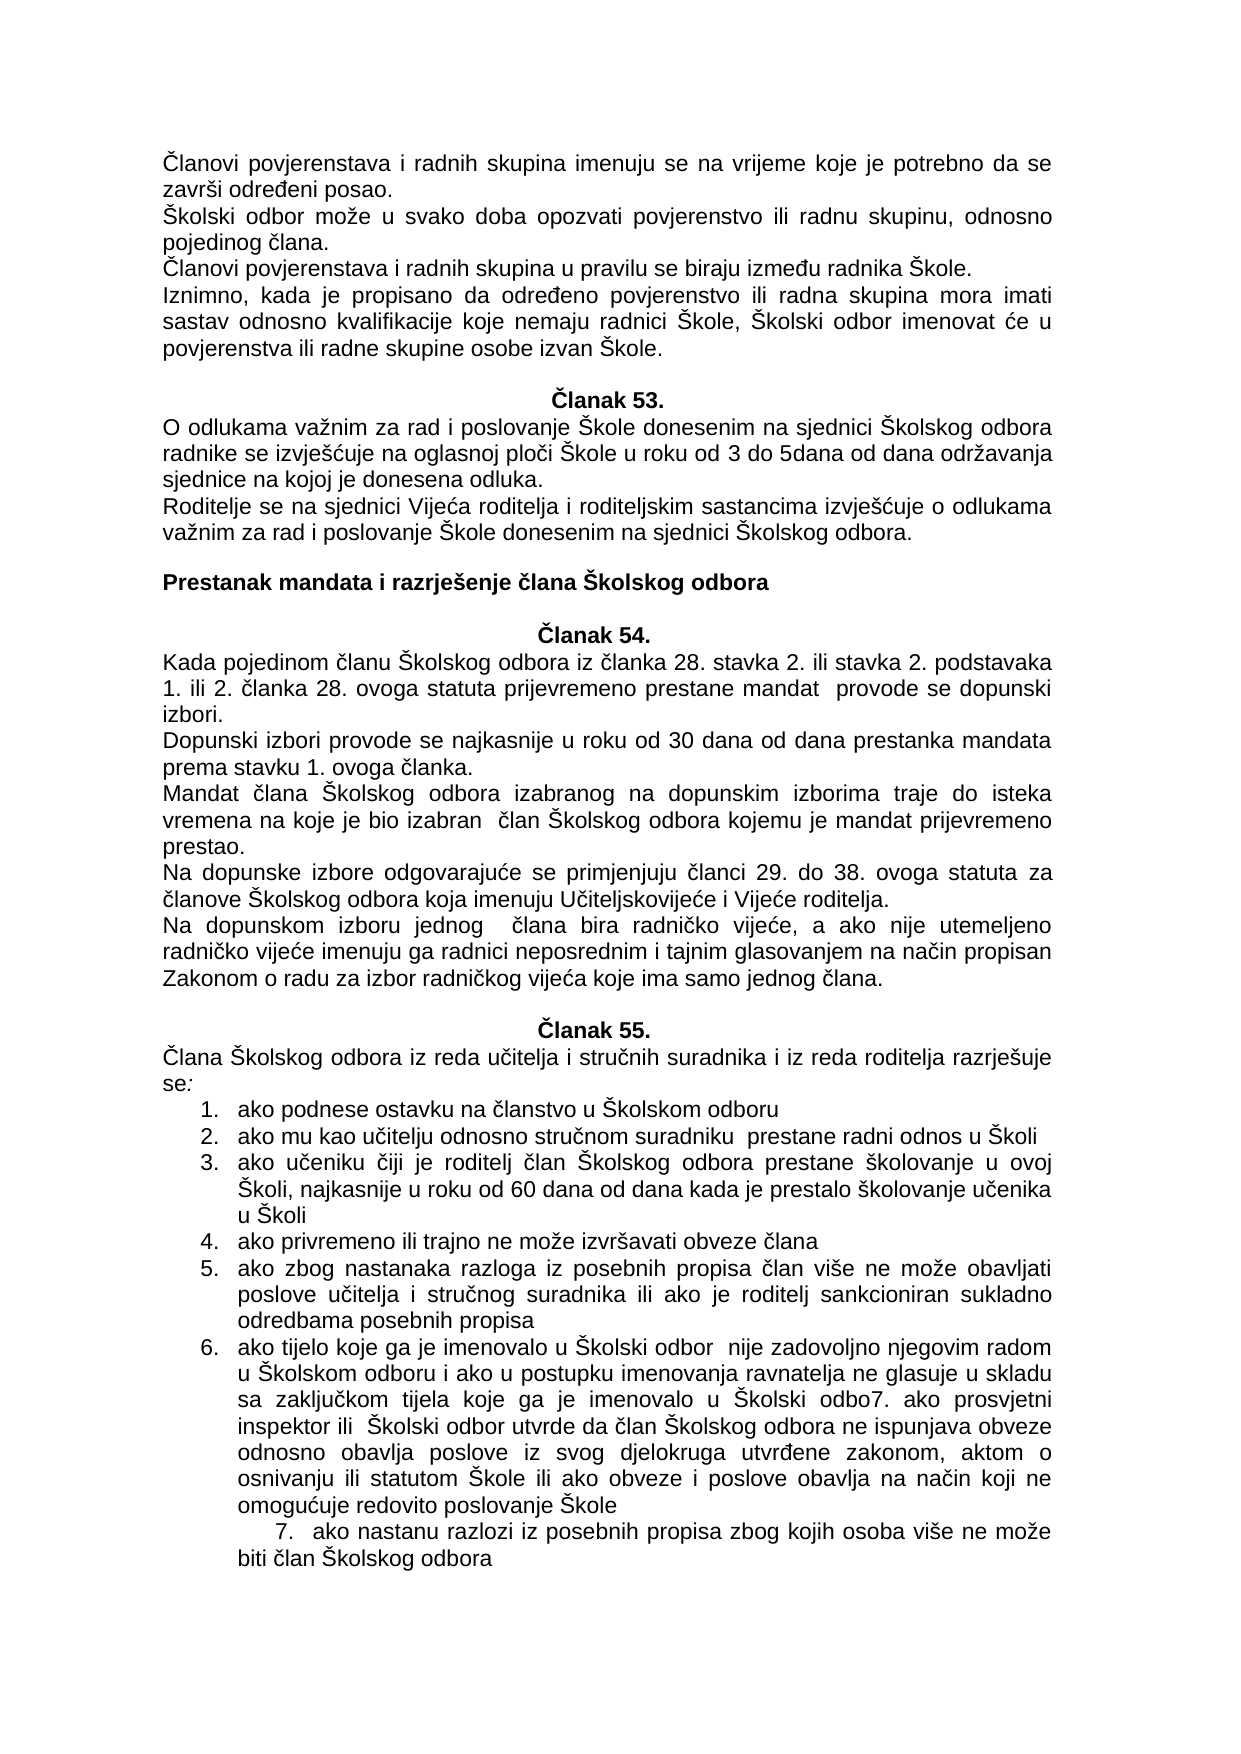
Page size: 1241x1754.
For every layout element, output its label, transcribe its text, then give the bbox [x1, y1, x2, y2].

list ako nastanu razlozi iz posebnih propisa zbog kojih osoba više ne može biti član Školskog odbora [237, 1518, 1053, 1571]
text Članak 54. [162, 622, 1053, 648]
list ako učeniku čiji je roditelj član Školskog odbora prestane školovanje u ovoj Školi, najkasnije u roku od 60 dana od dana kada je prestalo školovanje učenika u Školi [200, 1149, 1053, 1228]
text Članovi povjerenstava i radnih skupina u pravilu se biraju između radnika Škole. [162, 255, 1053, 282]
list ako podnese ostavku na članstvo u Školskom odboru [200, 1096, 1053, 1123]
list ako zbog nastanaka razloga iz posebnih propisa član više ne može obavljati poslove učitelja i stručnog suradnika ili ako je roditelj sankcioniran sukladno odredbama posebnih propisa [200, 1254, 1053, 1334]
text Člana Školskog odbora iz reda učitelja i stručnih suradnika i iz reda roditelja razrješuje se: [162, 1044, 1053, 1096]
text Mandat člana Školskog odbora izabranog na dopunskim izborima traje do isteka vremena na koje je bio izabran član Školskog odbora kojemu je mandat prijevremeno prestao. [162, 780, 1053, 859]
list ako privremeno ili trajno ne može izvršavati obveze člana [200, 1228, 1053, 1254]
text Školski odbor može u svako doba opozvati povjerenstvo ili radnu skupinu, odnosno pojedinog člana. [162, 203, 1053, 255]
text Roditelje se na sjednici Vijeća roditelja i roditeljskim sastancima izvješćuje o odlukama važnim za rad i poslovanje Škole donesenim na sjednici Školskog odbora. [162, 493, 1053, 545]
text Dopunski izbori provode se najkasnije u roku od 30 dana od dana prestanka mandata prema stavku 1. ovoga članka. [162, 727, 1053, 780]
text Članovi povjerenstava i radnih skupina imenuju se na vrijeme koje je potrebno da se završi određeni posao. [162, 150, 1053, 203]
text Kada pojedinom članu Školskog odbora iz članka 28. stavka 2. ili stavka 2. podstavaka 1. ili 2. članka 28. ovoga statuta prijevremeno prestane mandat provode se dopunski izbori. [162, 648, 1053, 727]
text O odlukama važnim za rad i poslovanje Škole donesenim na sjednici Školskog odbora radnike se izvješćuje na oglasnoj ploči Škole u roku od 3 do 5dana od dana održavanja sjednice na kojoj je donesena odluka. [162, 413, 1053, 493]
list ako mu kao učitelju odnosno stručnom suradniku prestane radni odnos u Školi [200, 1123, 1053, 1149]
text Na dopunskom izboru jednog člana bira radničko vijeće, a ako nije utemeljeno radničko vijeće imenuju ga radnici neposrednim i tajnim glasovanjem na način propisan Zakonom o radu za izbor radničkog vijeća koje ima samo jednog člana. [162, 912, 1053, 991]
text Iznimno, kada je propisano da određeno povjerenstvo ili radna skupina mora imati sastav odnosno kvalifikacije koje nemaju radnici Škole, Školski odbor imenovat će u povjerenstva ili radne skupine osobe izvan Škole. [162, 282, 1053, 361]
text Članak 53. [162, 387, 1053, 413]
text Članak 55. [537, 1017, 1053, 1044]
text Na dopunske izbore odgovarajuće se primjenjuju članci 29. do 38. ovoga statuta za članove Školskog odbora koja imenuju Učiteljskovijeće i Vijeće roditelja. [162, 859, 1053, 912]
list ako tijelo koje ga je imenovalo u Školski odbor nije zadovoljno njegovim radom u Školskom odboru i ako u postupku imenovanja ravnatelja ne glasuje u skladu sa zaključkom tijela koje ga je imenovalo u Školski odbo7. ako prosvjetni inspektor ili Školski odbor utvrde da član Školskog odbora ne ispunjava obveze odnosno obavlja poslove iz svog djelokruga utvrđene zakonom, aktom o osnivanju ili statutom Škole ili ako obveze i poslove obavlja na način koji ne omogućuje redovito poslovanje Škole [200, 1334, 1053, 1518]
text Prestanak mandata i razrješenje člana Školskog odbora [162, 569, 1053, 596]
